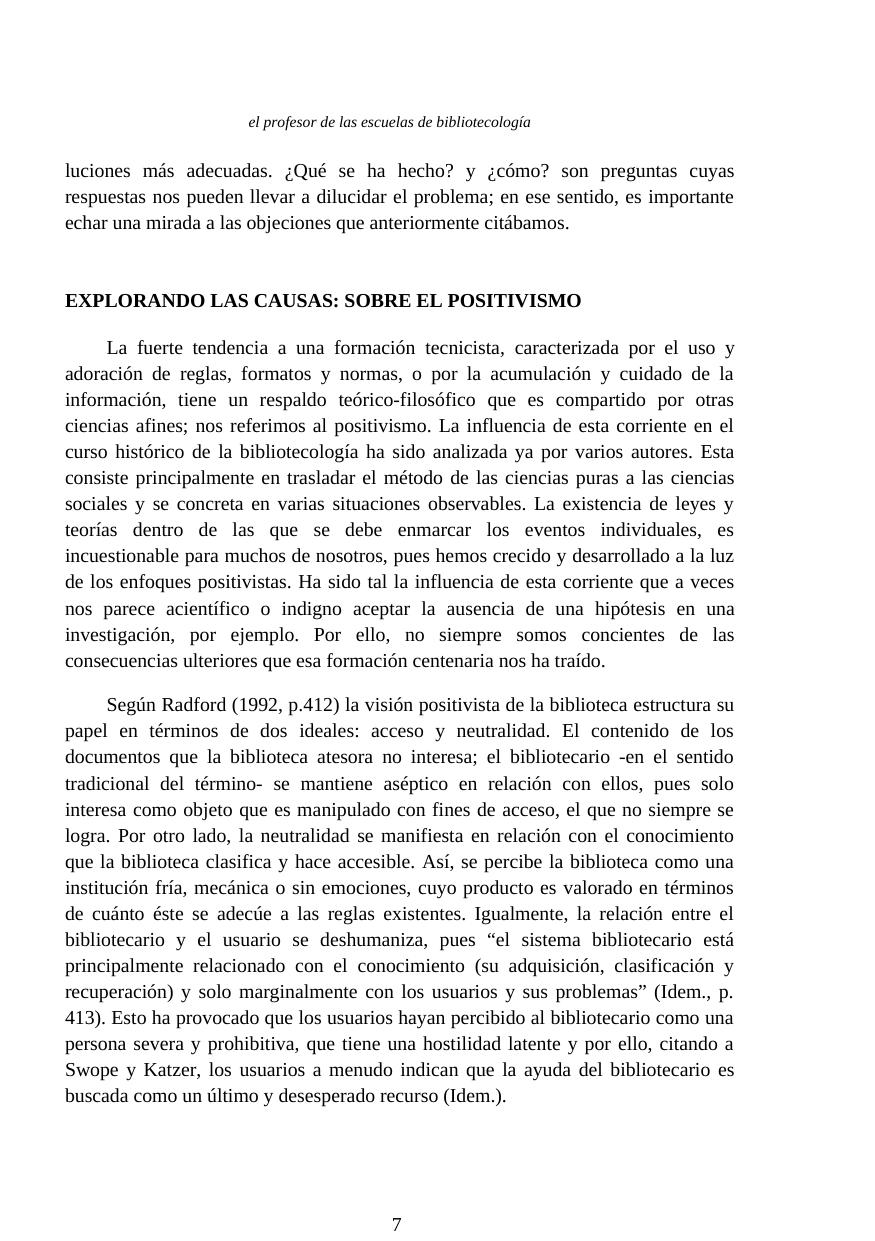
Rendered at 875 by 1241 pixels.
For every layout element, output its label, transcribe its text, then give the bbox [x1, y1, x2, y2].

text el profesor de las escuelas de bibliotecología [248, 114, 533, 130]
text luciones más adecuadas. ¿Qué se ha hecho? y ¿cómo? son preguntas cuyas respuestas nos pueden llevar a dilucidar el problema; en ese sentido, es importante echar una mirada a las objeciones que anteriormente citábamos. [65, 157, 735, 235]
text Según Radford (1992, p.412) la visión positivista de la biblioteca estructura su papel en términos de dos ideales: acceso y neutralidad. El contenido de los documentos que la biblioteca atesora no interesa; el bibliotecario -en el sentido tradicional del término- se mantiene aséptico en relación con ellos, pues solo interesa como objeto que es manipulado con fines de acceso, el que no siempre se logra. Por otro lado, la neutralidad se manifiesta en relación con el conocimiento que la biblioteca clasifica y hace accesible. Así, se percibe la biblioteca como una institución fría, mecánica o sin emociones, cuyo producto es valorado en términos de cuánto éste se adecúe a las reglas existentes. Igualmente, la relación entre el bibliotecario y el usuario se deshumaniza, pues “el sistema bibliotecario está principalmente relacionado con el conocimiento (su adquisición, clasificación y recuperación) y solo marginalmente con los usuarios y sus problemas” (Idem., p. 413). Esto ha provocado que los usuarios hayan percibido al bibliotecario como una persona severa y prohibitiva, que tiene una hostilidad latente y por ello, citando a Swope y Katzer, los usuarios a menudo indican que la ayuda del bibliotecario es buscada como un último y desesperado recurso (Idem.). [65, 691, 735, 1108]
text La fuerte tendencia a una formación tecnicista, caracterizada por el uso y adoración de reglas, formatos y normas, o por la acumulación y cuidado de la información, tiene un respaldo teórico-filosófico que es compartido por otras ciencias afines; nos referimos al positivismo. La influencia de esta corriente en el curso histórico de la bibliotecología ha sido analizada ya por varios autores. Esta consiste principalmente en trasladar el método de las ciencias puras a las ciencias sociales y se concreta en varias situaciones observables. La existencia de leyes y teorías dentro de las que se debe enmarcar los eventos individuales, es incuestionable para muchos de nosotros, pues hemos crecido y desarrollado a la luz de los enfoques positivistas. Ha sido tal la influencia de esta corriente que a veces nos parece acientífico o indigno aceptar la ausencia de una hipótesis en una investigación, por ejemplo. Por ello, no siempre somos concientes de las consecuencias ulteriores que esa formación centenaria nos ha traído. [65, 334, 735, 672]
text EXPLORANDO LAS CAUSAS: SOBRE EL POSITIVISMO [65, 292, 735, 312]
